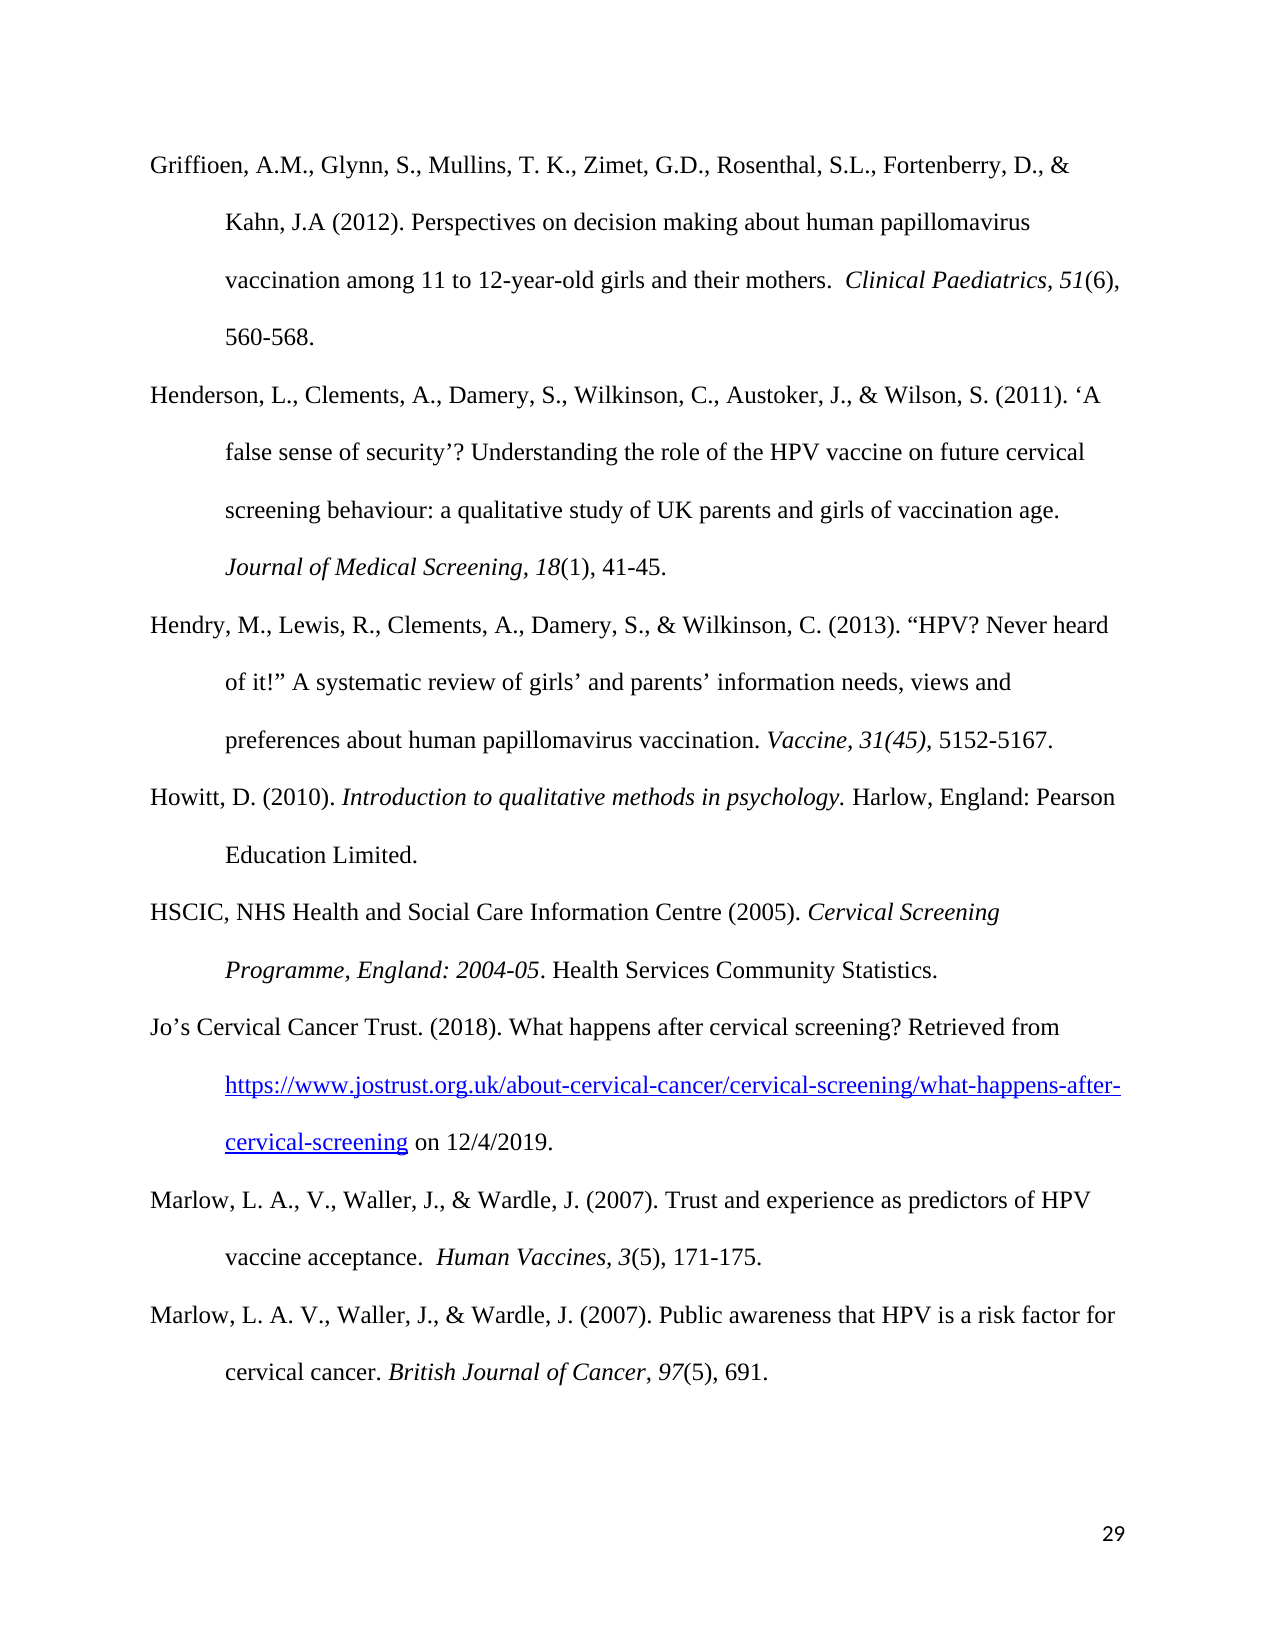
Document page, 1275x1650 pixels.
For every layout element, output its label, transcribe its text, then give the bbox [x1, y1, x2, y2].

text Henderson, L., Clements, A., Damery, S., Wilkinson, C., Austoker, J., & Wilson, S. (2011). ‘A false sense of security’? Understanding the role of the HPV vaccine on future cervical screening behaviour: a qualitative study of UK parents and girls of vaccination age. Journal of Medical Screening, 18(1), 41-45. [150, 380, 1125, 581]
text Howitt, D. (2010). Introduction to qualitative methods in psychology. Harlow, England: Pearson Education Limited. [150, 782, 1125, 869]
text Marlow, L. A., V., Waller, J., & Wardle, J. (2007). Trust and experience as predictors of HPV vaccine acceptance. Human Vaccines, 3(5), 171-175. [150, 1185, 1125, 1271]
text Marlow, L. A. V., Waller, J., & Wardle, J. (2007). Public awareness that HPV is a risk factor for cervical cancer. British Journal of Cancer, 97(5), 691. [150, 1300, 1125, 1386]
text Jo’s Cervical Cancer Trust. (2018). What happens after cervical screening? Retrieved from https://www.jostrust.org.uk/about-cervical-cancer/cervical-screening/what-happens-after-cervical-screening on 12/4/2019. [150, 1012, 1125, 1156]
text HSCIC, NHS Health and Social Care Information Centre (2005). Cervical Screening Programme, England: 2004-05. Health Services Community Statistics. [150, 897, 1125, 984]
text Griffioen, A.M., Glynn, S., Mullins, T. K., Zimet, G.D., Rosenthal, S.L., Fortenberry, D., & Kahn, J.A (2012). Perspectives on decision making about human papillomavirus vaccination among 11 to 12-year-old girls and their mothers. Clinical Paediatrics, 51(6), 560-568. [150, 150, 1125, 351]
text Hendry, M., Lewis, R., Clements, A., Damery, S., & Wilkinson, C. (2013). “HPV? Never heard of it!” A systematic review of girls’ and parents’ information needs, views and preferences about human papillomavirus vaccination. Vaccine, 31(45), 5152-5167. [150, 610, 1125, 754]
